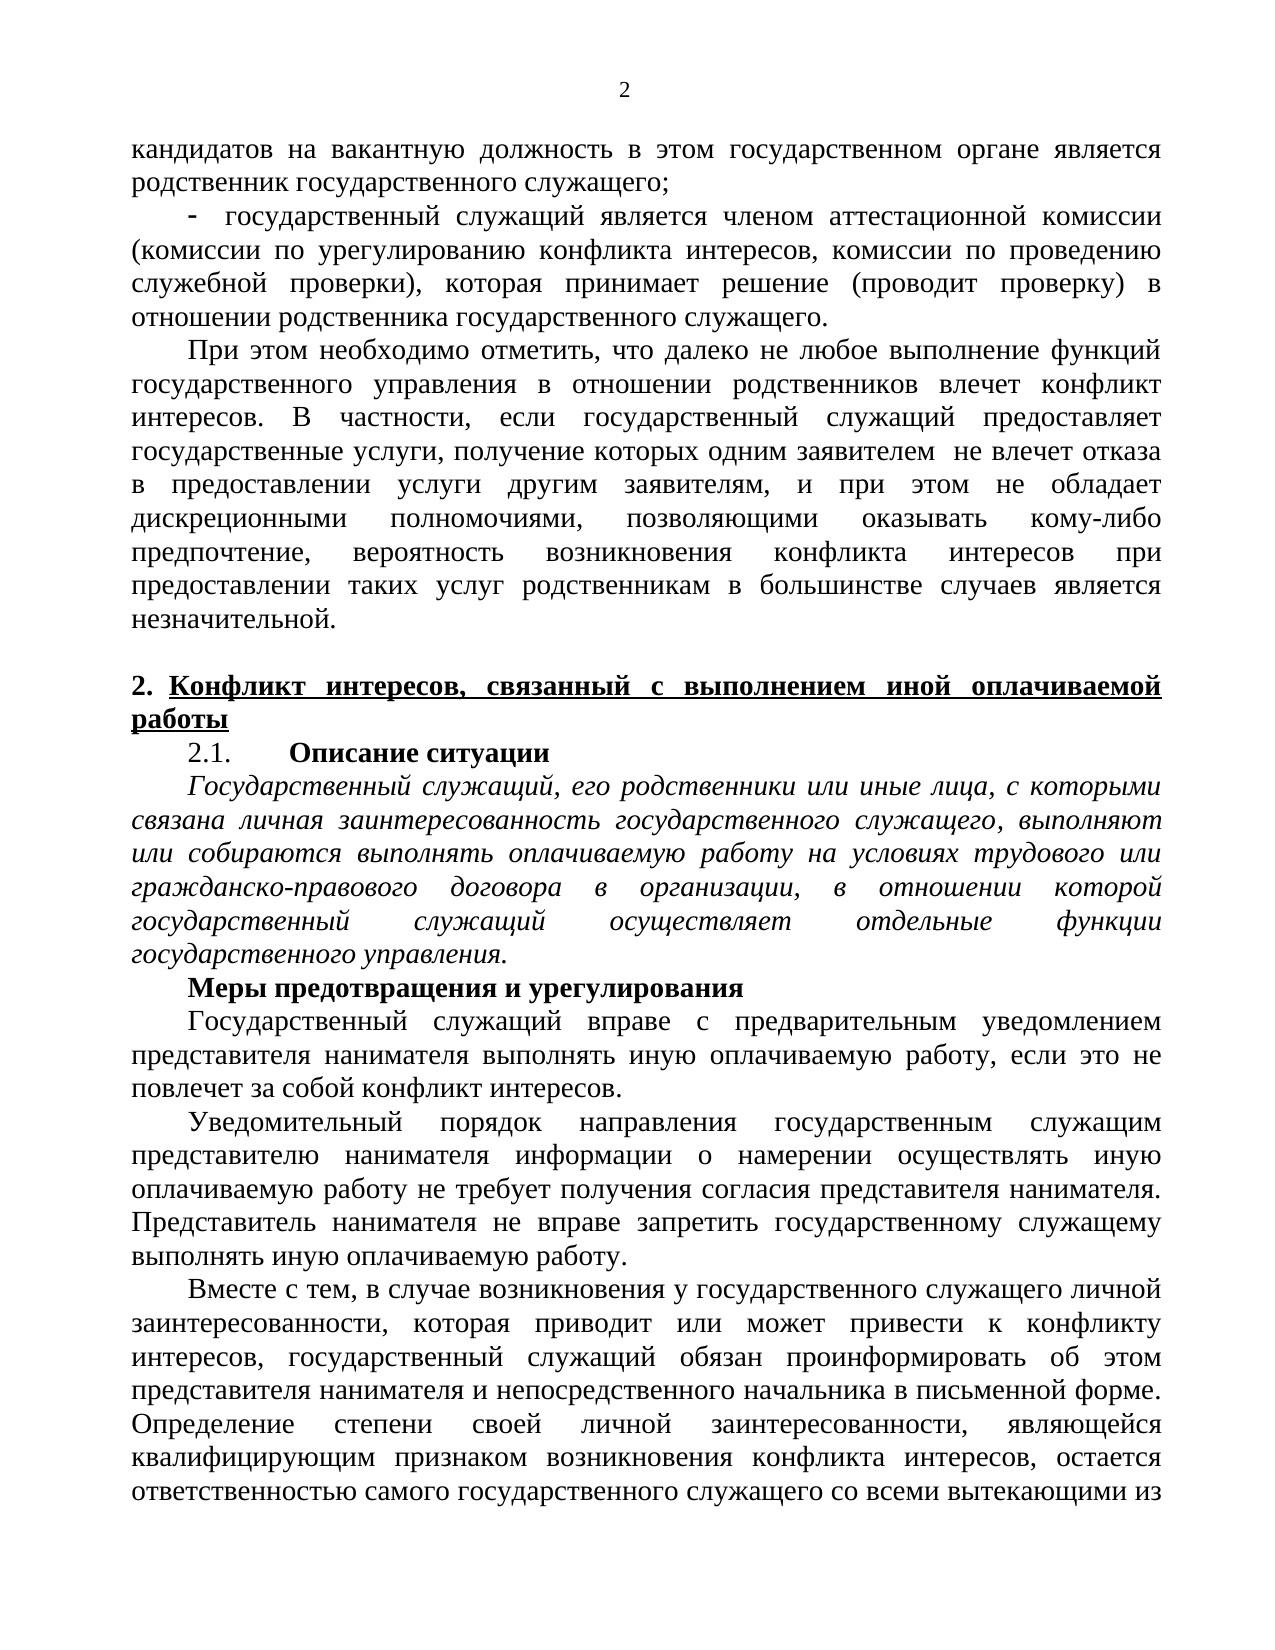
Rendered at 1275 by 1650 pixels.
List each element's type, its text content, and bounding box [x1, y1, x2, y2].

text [131, 1272, 1162, 1506]
text Уведомительный порядок направления государственным служащим представителю нанимателя информации о намерении осуществлять иную оплачиваемую работу не требует получения согласия представителя нанимателя. Представитель нанимателя не вправе запретить государственному служащему выполнять иную оплачиваемую работу. [131, 1104, 1162, 1272]
list Государственный служащий, его родственники или иные лица, с которыми связана личная заинтересованность государственного служащего, выполняют или собираются выполнять оплачиваемую работу на условиях трудового или гражданско-правового договора в организации, в отношении которой государственный служащий осуществляет отдельные функции государственного управления. [131, 768, 1162, 970]
text Государственный служащий вправе с предварительным уведомлением представителя нанимателя выполнять иную оплачиваемую работу, если это не повлечет за собой конфликт интересов. [131, 1003, 1162, 1104]
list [131, 131, 1162, 198]
list При этом необходимо отметить, что далеко не любое выполнение функций государственного управления в отношении родственников влечет конфликт интересов. В частности, если государственный служащий предоставляет государственные услуги, получение которых одним заявителем не влечет отказа в предоставлении услуги другим заявителям, и при этом не обладает дискреционными полномочиями, позволяющими оказывать кому-либо предпочтение, вероятность возникновения конфликта интересов при предоставлении таких услуг родственникам в большинстве случаев является незначительной. [131, 332, 1162, 634]
list Меры предотвращения и урегулирования [131, 970, 1162, 1003]
list Конфликт интересов, связанный с выполнением иной оплачиваемой работы [131, 668, 1162, 735]
list Описание ситуации [131, 735, 1162, 768]
list государственный служащий является членом аттестационной комиссии (комиссии по урегулированию конфликта интересов, комиссии по проведению служебной проверки), которая принимает решение (проводит проверку) в отношении родственника государственного служащего. [131, 198, 1162, 332]
